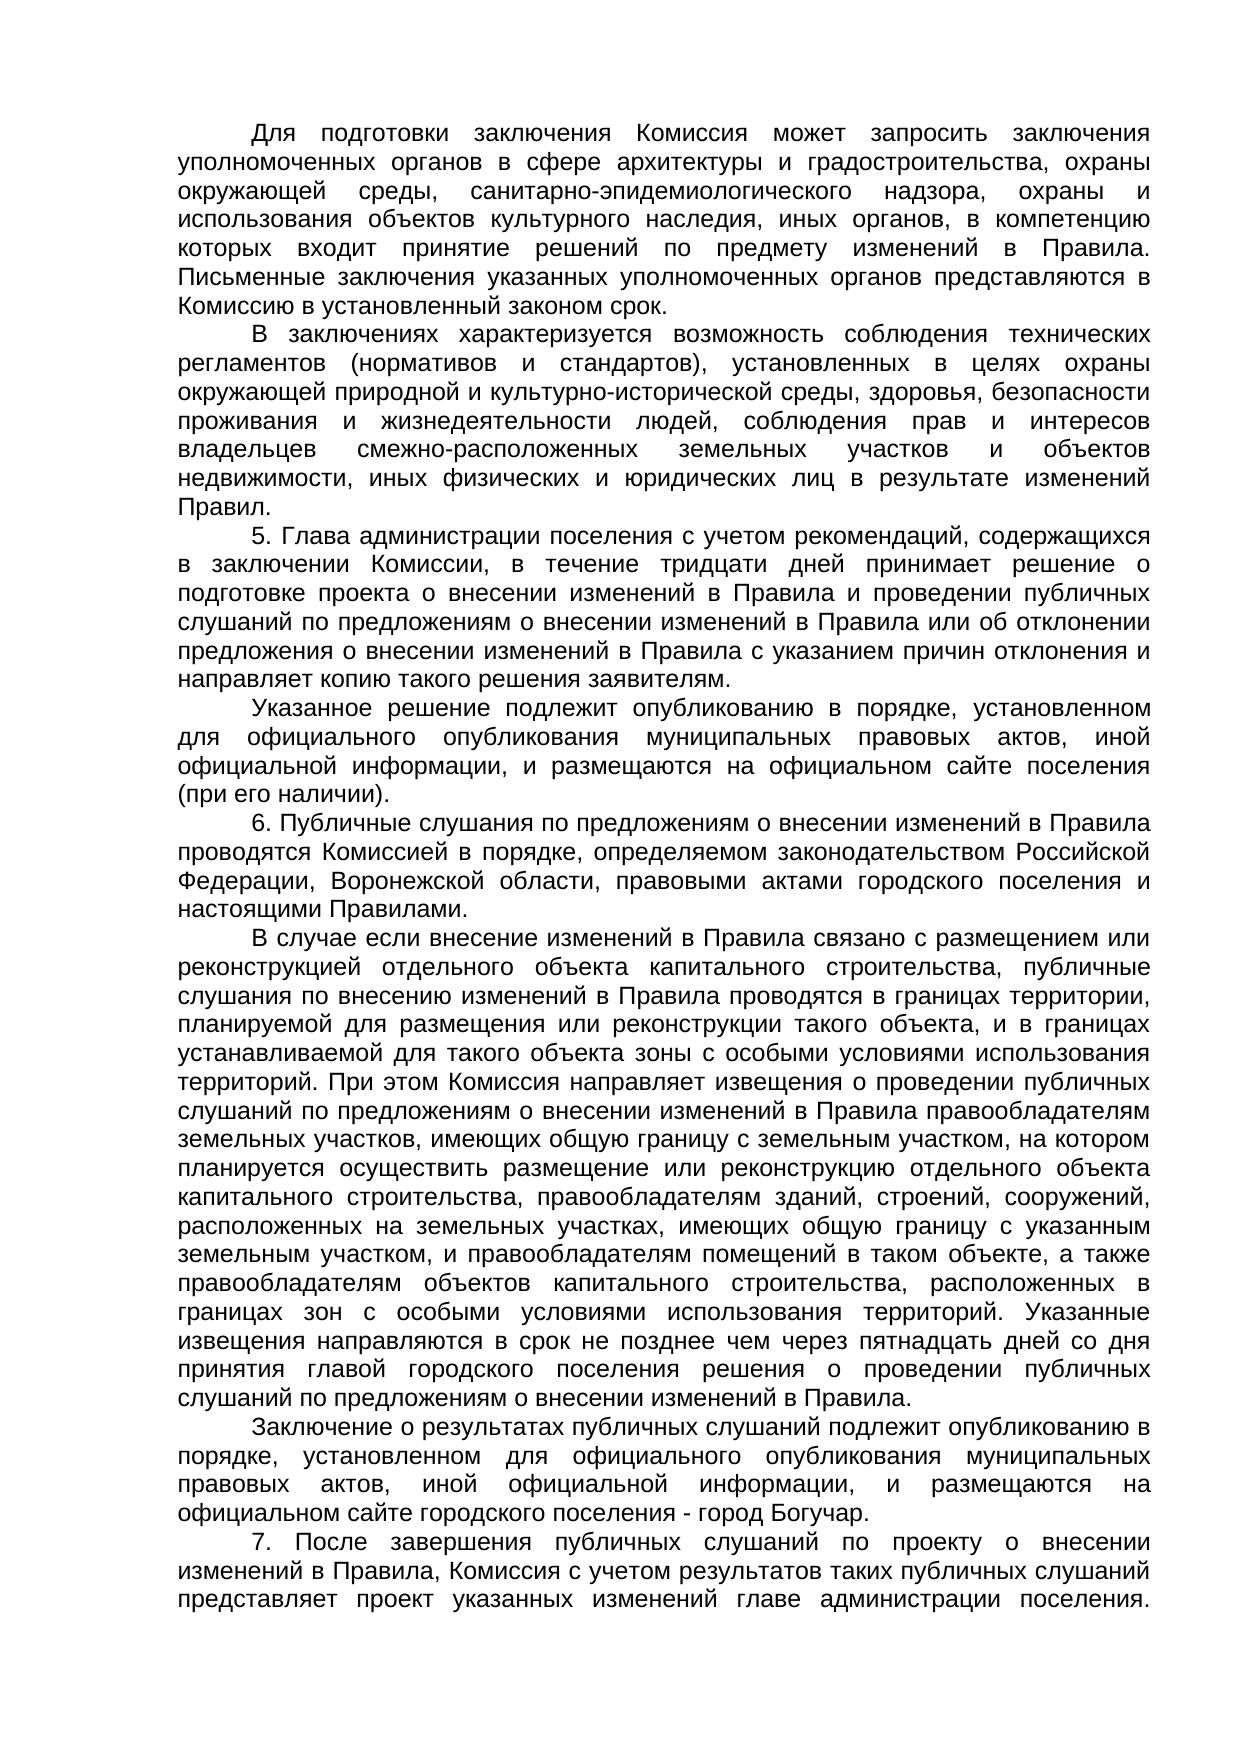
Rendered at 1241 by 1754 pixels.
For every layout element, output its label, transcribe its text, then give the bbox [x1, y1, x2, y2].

text В заключениях характеризуется возможность соблюдения технических регламентов (нормативов и стандартов), установленных в целях охраны окружающей природной и культурно-исторической среды, здоровья, безопасности проживания и жизнедеятельности людей, соблюдения прав и интересов владельцев смежно-расположенных земельных участков и объектов недвижимости, иных физических и юридических лиц в результате изменений Правил. [177, 319, 1152, 521]
text Указанное решение подлежит опубликованию в порядке, установленном для официального опубликования муниципальных правовых актов, иной официальной информации, и размещаются на официальном сайте поселения (при его наличии). [177, 693, 1152, 808]
text 6. Публичные слушания по предложениям о внесении изменений в Правила проводятся Комиссией в порядке, определяемом законодательством Российской Федерации, Воронежской области, правовыми актами городского поселения и настоящими Правилами. [177, 808, 1152, 923]
text 5. Глава администрации поселения с учетом рекомендаций, содержащихся в заключении Комиссии, в течение тридцати дней принимает решение о подготовке проекта о внесении изменений в Правила и проведении публичных слушаний по предложениям о внесении изменений в Правила или об отклонении предложения о внесении изменений в Правила с указанием причин отклонения и направляет копию такого решения заявителям. [177, 521, 1152, 693]
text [177, 1527, 1152, 1613]
text Заключение о результатах публичных слушаний подлежит опубликованию в порядке, установленном для официального опубликования муниципальных правовых актов, иной официальной информации, и размещаются на официальном сайте городского поселения - город Богучар. [177, 1412, 1152, 1527]
text В случае если внесение изменений в Правила связано с размещением или реконструкцией отдельного объекта капитального строительства, публичные слушания по внесению изменений в Правила проводятся в границах территории, планируемой для размещения или реконструкции такого объекта, и в границах устанавливаемой для такого объекта зоны с особыми условиями использования территорий. При этом Комиссия направляет извещения о проведении публичных слушаний по предложениям о внесении изменений в Правила правообладателям земельных участков, имеющих общую границу с земельным участком, на котором планируется осуществить размещение или реконструкцию отдельного объекта капитального строительства, правообладателям зданий, строений, сооружений, расположенных на земельных участках, имеющих общую границу с указанным земельным участком, и правообладателям помещений в таком объекте, а также правообладателям объектов капитального строительства, расположенных в границах зон с особыми условиями использования территорий. Указанные извещения направляются в срок не позднее чем через пятнадцать дней со дня принятия главой городского поселения решения о проведении публичных слушаний по предложениям о внесении изменений в Правила. [177, 923, 1152, 1412]
text Для подготовки заключения Комиссия может запросить заключения уполномоченных органов в сфере архитектуры и градостроительства, охраны окружающей среды, санитарно-эпидемиологического надзора, охраны и использования объектов культурного наследия, иных органов, в компетенцию которых входит принятие решений по предмету изменений в Правила. Письменные заключения указанных уполномоченных органов представляются в Комиссию в установленный законом срок. [177, 118, 1152, 319]
